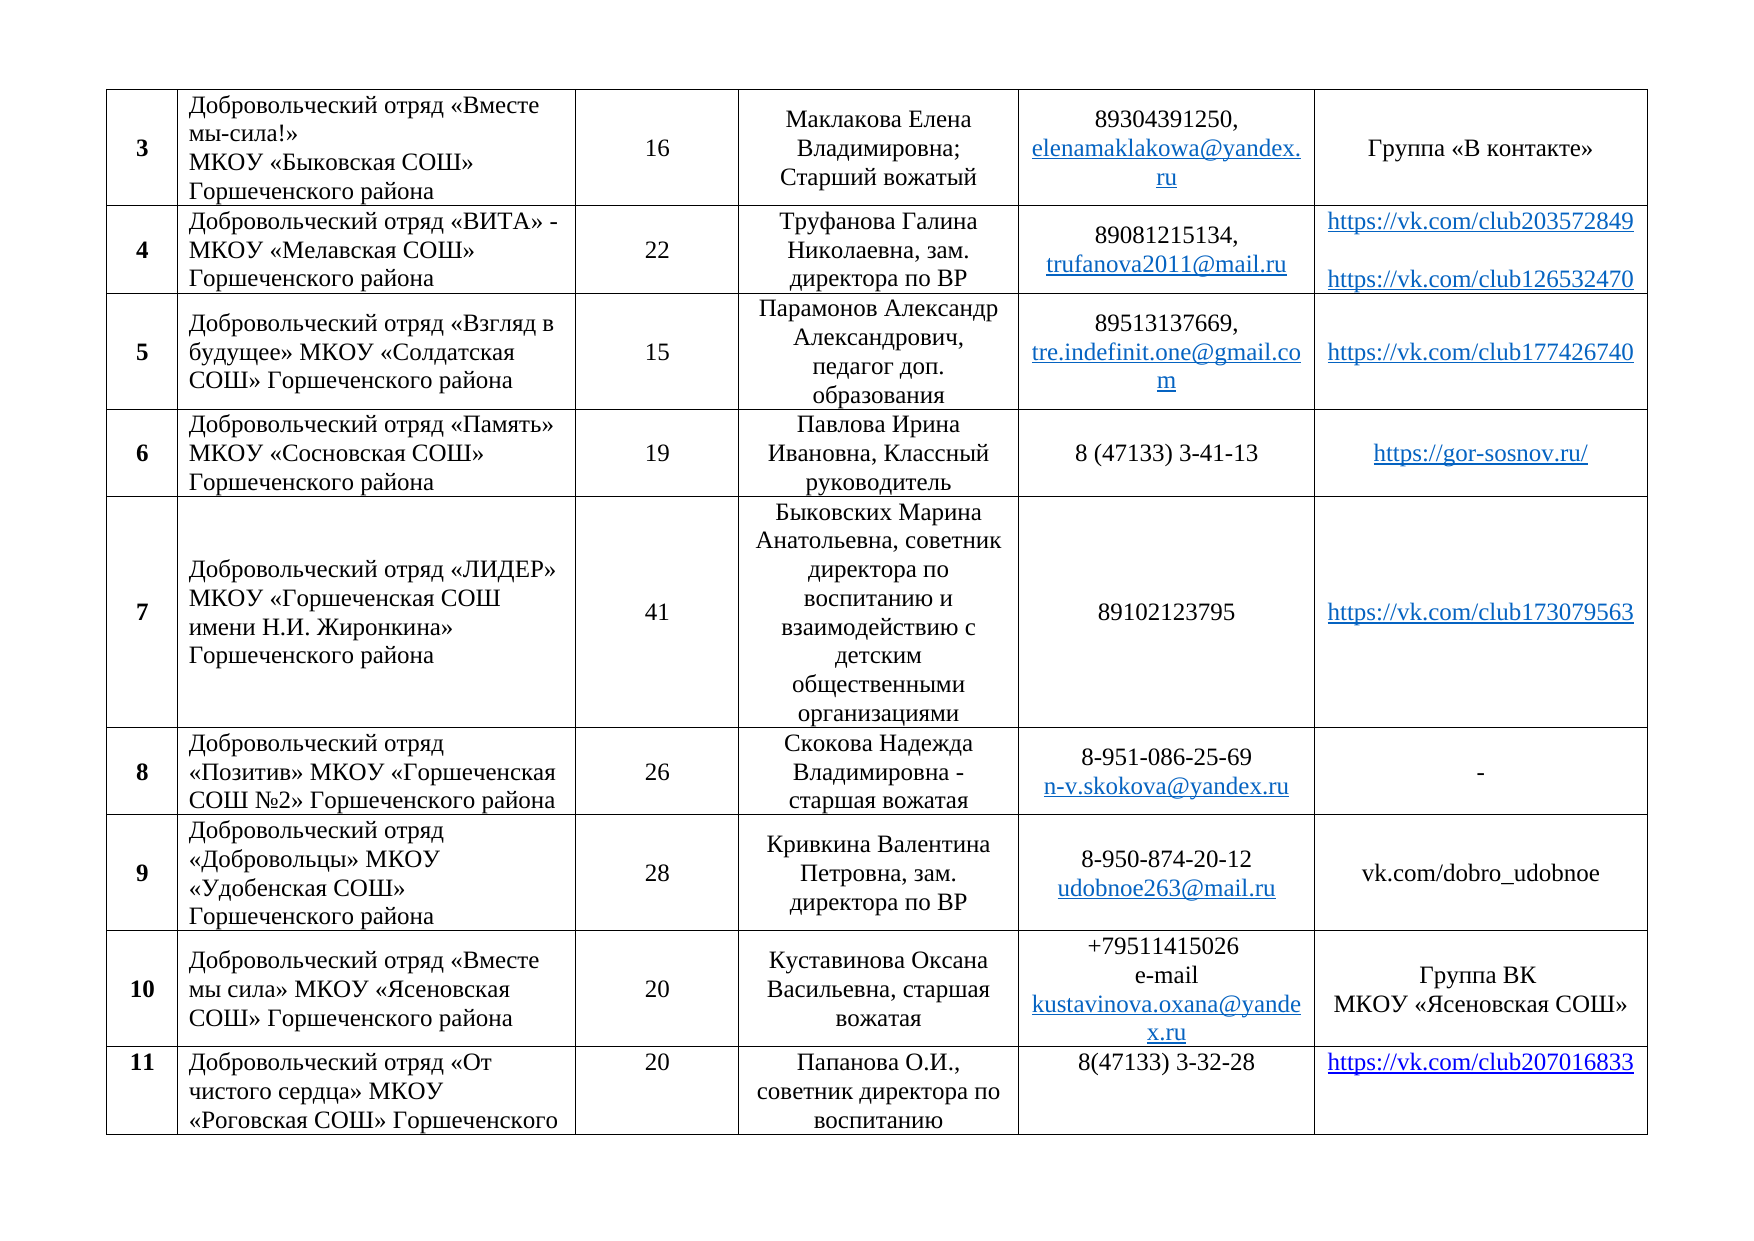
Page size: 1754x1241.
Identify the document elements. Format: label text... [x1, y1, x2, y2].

table_cell 41 [576, 497, 738, 727]
table_cell Группа ВК МКОУ «Ясеновская СОШ» [1315, 931, 1647, 1046]
table_cell 89513137669, tre.indefinit.one@gmail.com [1019, 294, 1314, 408]
table_cell 16 [576, 90, 738, 205]
table_cell https://vk.com/club177426740 [1315, 294, 1647, 408]
table_cell Быковских Марина Анатольевна, советник директора по воспитанию и взаимодействию с детским общественными организациями [739, 497, 1018, 727]
table_cell Добровольческий отряд «ВИТА» - МКОУ «Мелавская СОШ» Горшеченского района [178, 206, 575, 292]
table_cell Добровольческий отряд «Память» МКОУ «Сосновская СОШ» Горшеченского района [178, 410, 575, 496]
table_cell 6 [107, 410, 177, 496]
table_cell https://gor-sosnov.ru/ [1315, 410, 1647, 496]
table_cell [1315, 1047, 1647, 1133]
table_cell Добровольческий отряд «Вместе мы-сила!» МКОУ «Быковская СОШ» Горшеченского района [178, 90, 575, 205]
table_cell 89304391250, elenamaklakowa@yandex.ru [1019, 90, 1314, 205]
table_cell 11 [107, 1047, 177, 1133]
table_cell Группа «В контакте» [1315, 90, 1647, 205]
table_cell 28 [576, 815, 738, 930]
table_cell Парамонов Александр Александрович, педагог доп. образования [739, 294, 1018, 408]
table_cell 19 [576, 410, 738, 496]
table_cell 3 [107, 90, 177, 205]
table_cell Добровольческий отряд «Взгляд в будущее» МКОУ «Солдатская СОШ» Горшеченского района [178, 294, 575, 408]
table_cell Павлова Ирина Ивановна, Классный руководитель [739, 410, 1018, 496]
table_cell 8-950-874-20-12 udobnoe263@mail.ru [1019, 815, 1314, 930]
table_cell 5 [107, 294, 177, 408]
table_cell Добровольческий отряд «Позитив» МКОУ «Горшеченская СОШ №2» Горшеченского района [178, 728, 575, 814]
table_cell 15 [576, 294, 738, 408]
table_cell +79511415026 e-mail kustavinova.oxana@yandex.ru [1019, 931, 1314, 1046]
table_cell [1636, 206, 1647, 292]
table_cell 8-951-086-25-69 n-v.skokova@yandex.ru [1019, 728, 1314, 814]
table_cell 4 [107, 206, 177, 292]
table_cell Труфанова Галина Николаевна, зам. директора по ВР [739, 206, 1018, 292]
table_cell Добровольческий отряд «ЛИДЕР» МКОУ «Горшеченская СОШ имени Н.И. Жиронкина» Горшеченского района [178, 497, 575, 727]
table_cell 26 [576, 728, 738, 814]
table_cell Добровольческий отряд «Вместе мы сила» МКОУ «Ясеновская СОШ» Горшеченского района [178, 931, 575, 1046]
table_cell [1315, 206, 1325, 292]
table_cell 8 (47133) 3-41-13 [1019, 410, 1314, 496]
table_cell Куставинова Оксана Васильевна, старшая вожатая [739, 931, 1018, 1046]
table_cell 9 [107, 815, 177, 930]
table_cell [178, 1047, 575, 1133]
table_cell - [1315, 728, 1647, 814]
table_cell 8 [107, 728, 177, 814]
table_cell Добровольческий отряд «Добровольцы» МКОУ «Удобенская СОШ» Горшеченского района [178, 815, 575, 930]
table_cell 20 [576, 1047, 738, 1133]
table_cell Кривкина Валентина Петровна, зам. директора по ВР [739, 815, 1018, 930]
table_cell 22 [576, 206, 738, 292]
table_cell 8(47133) 3-32-28 [1019, 1047, 1314, 1133]
table_cell 20 [576, 931, 738, 1046]
table_cell 89081215134, trufanova2011@mail.ru [1019, 206, 1314, 292]
table_cell 7 [107, 497, 177, 727]
table_cell Маклакова Елена Владимировна; Старший вожатый [739, 90, 1018, 205]
table_cell Скокова Надежда Владимировна -старшая вожатая [739, 728, 1018, 814]
table_cell 89102123795 [1019, 497, 1314, 727]
table_cell 10 [107, 931, 177, 1046]
table_cell vk.com/dobro_udobnoe [1315, 815, 1647, 930]
table_cell https://vk.com/club173079563 [1315, 497, 1647, 727]
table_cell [739, 1047, 1018, 1133]
